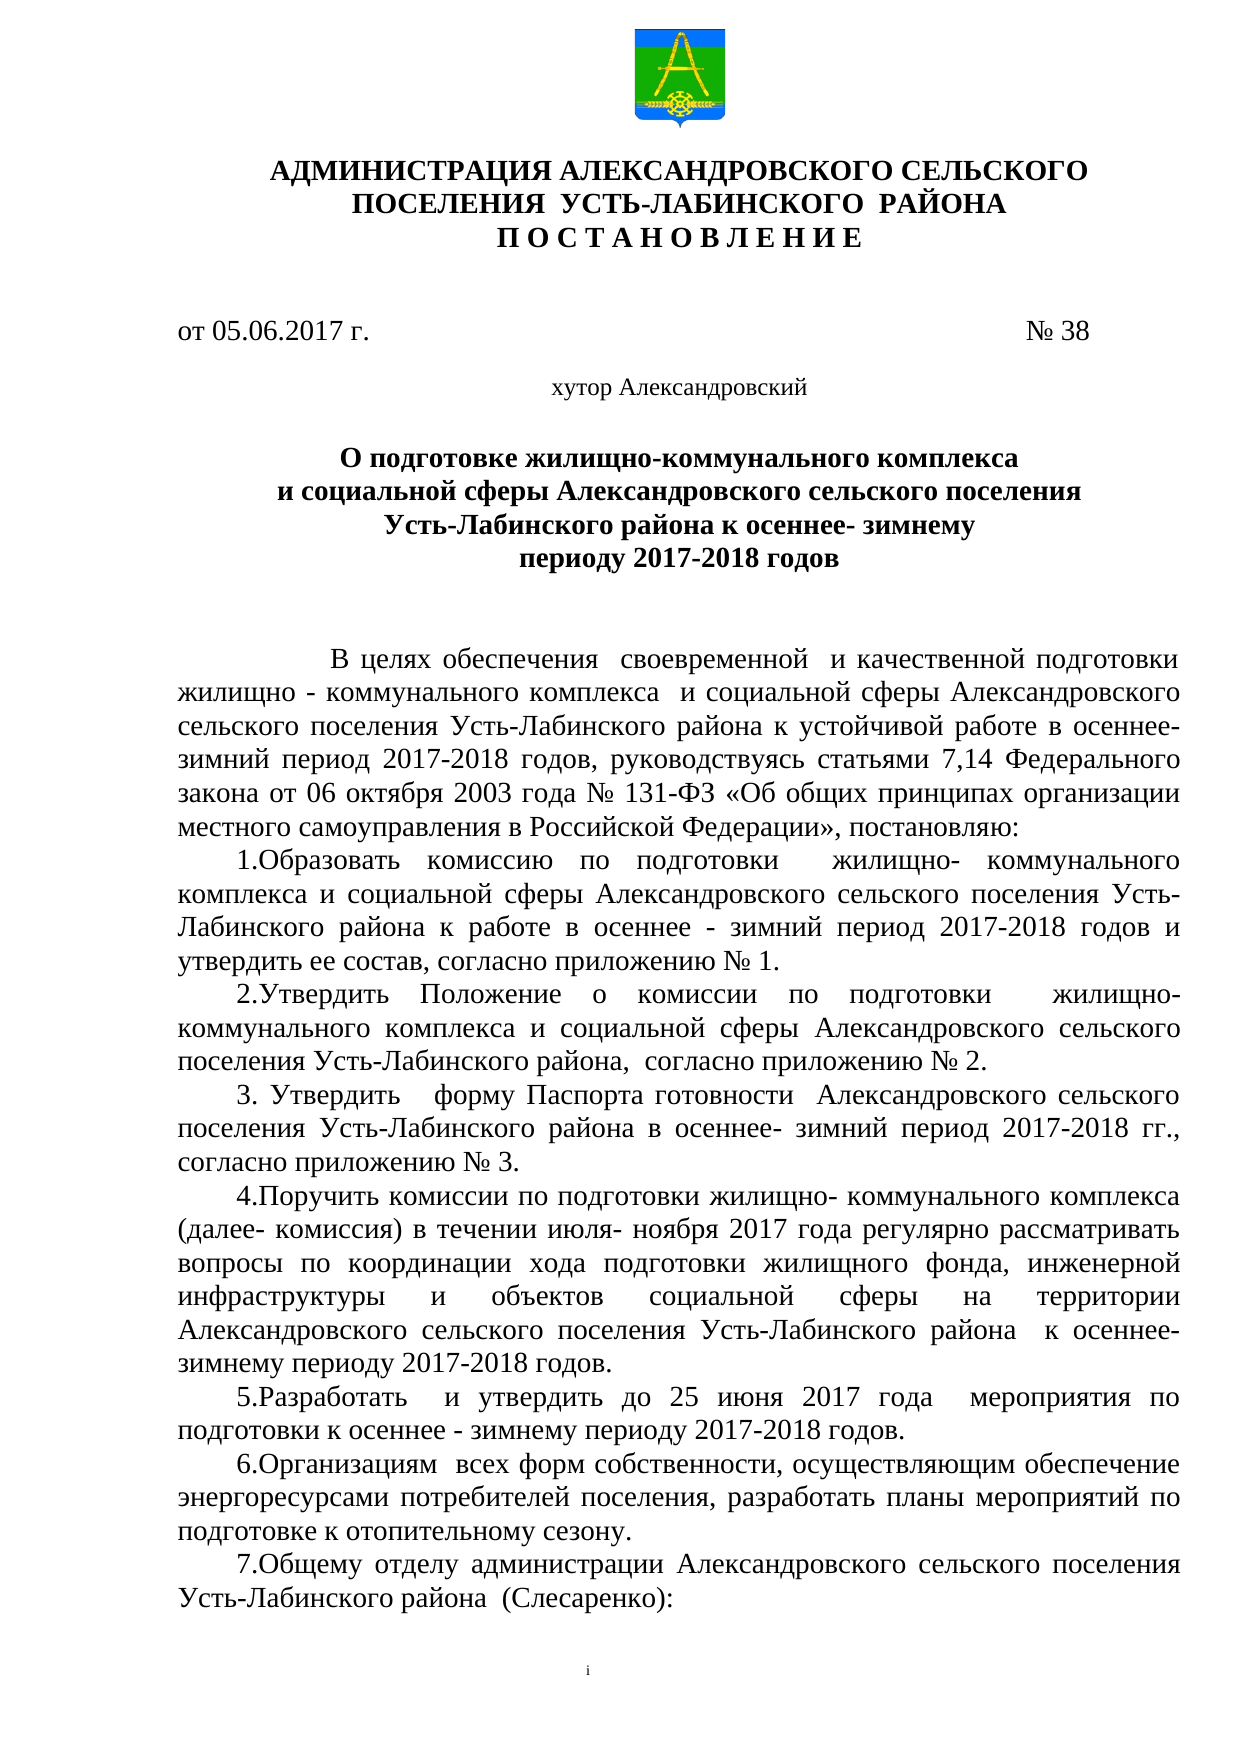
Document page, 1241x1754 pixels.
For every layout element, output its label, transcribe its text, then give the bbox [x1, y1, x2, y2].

subtitle В целях обеспечения своевременной и качественной подготовки жилищно - коммунального комплекса и социальной сферы Александровского сельского поселения Усть-Лабинского района к устойчивой работе в осеннее- зимний период 2017-2018 годов, руководствуясь статьями 7,14 Федерального закона от 06 октября 2003 года № 131-ФЗ «Об общих принципах организации местного самоуправления в Российской Федерации», постановляю: [177, 641, 1181, 842]
text АДМИНИСТРАЦИЯ АЛЕКСАНДРОВСКОГО СЕЛЬСКОГО [177, 153, 1181, 187]
text 5.Разработать и утвердить до 25 июня 2017 года мероприятия по подготовки к осеннее - зимнему периоду 2017-2018 годов. [177, 1379, 1181, 1446]
text 2.Утвердить Положение о комиссии по подготовки жилищно- коммунального комплекса и социальной сферы Александровского сельского поселения Усть-Лабинского района, согласно приложению № 2. [177, 976, 1181, 1077]
text 1.Образовать комиссию по подготовки жилищно- коммунального комплекса и социальной сферы Александровского сельского поселения Усть-Лабинского района к работе в осеннее - зимний период 2017-2018 годов и утвердить ее состав, согласно приложению № 1. [177, 842, 1181, 976]
text О подготовке жилищно-коммунального комплекса [177, 440, 1181, 473]
text хутор Александровский [177, 372, 1181, 401]
text 4.Поручить комиссии по подготовки жилищно- коммунального комплекса (далее- комиссия) в течении июля- ноября 2017 года регулярно рассматривать вопросы по координации хода подготовки жилищного фонда, инженерной инфраструктуры и объектов социальной сферы на территории Александровского сельского поселения Усть-Лабинского района к осеннее- зимнему периоду 2017-2018 годов. [177, 1178, 1181, 1379]
text 3. Утвердить форму Паспорта готовности Александровского сельского поселения Усть-Лабинского района в осеннее- зимний период 2017-2018 гг., согласно приложению № 3. [177, 1077, 1181, 1178]
text Усть-Лабинского района к осеннее- зимнему [177, 507, 1181, 540]
text от 05.06.2017 г. № 38 [177, 313, 1181, 347]
text ПОСЕЛЕНИЯ УСТЬ-ЛАБИНСКОГО РАЙОНА [177, 187, 1181, 220]
picture [634, 29, 726, 128]
text периоду 2017-2018 годов [177, 540, 1181, 574]
text 6.Организациям всех форм собственности, осуществляющим обеспечение энергоресурсами потребителей поселения, разработать планы мероприятий по подготовке к отопительному сезону. [177, 1446, 1181, 1547]
text 7.Общему отделу администрации Александровского сельского поселения Усть-Лабинского района (Слесаренко): [177, 1547, 1181, 1614]
text П О С Т А Н О В Л Е Н И Е [177, 220, 1181, 254]
text и социальной сферы Александровского сельского поселения [177, 473, 1181, 507]
